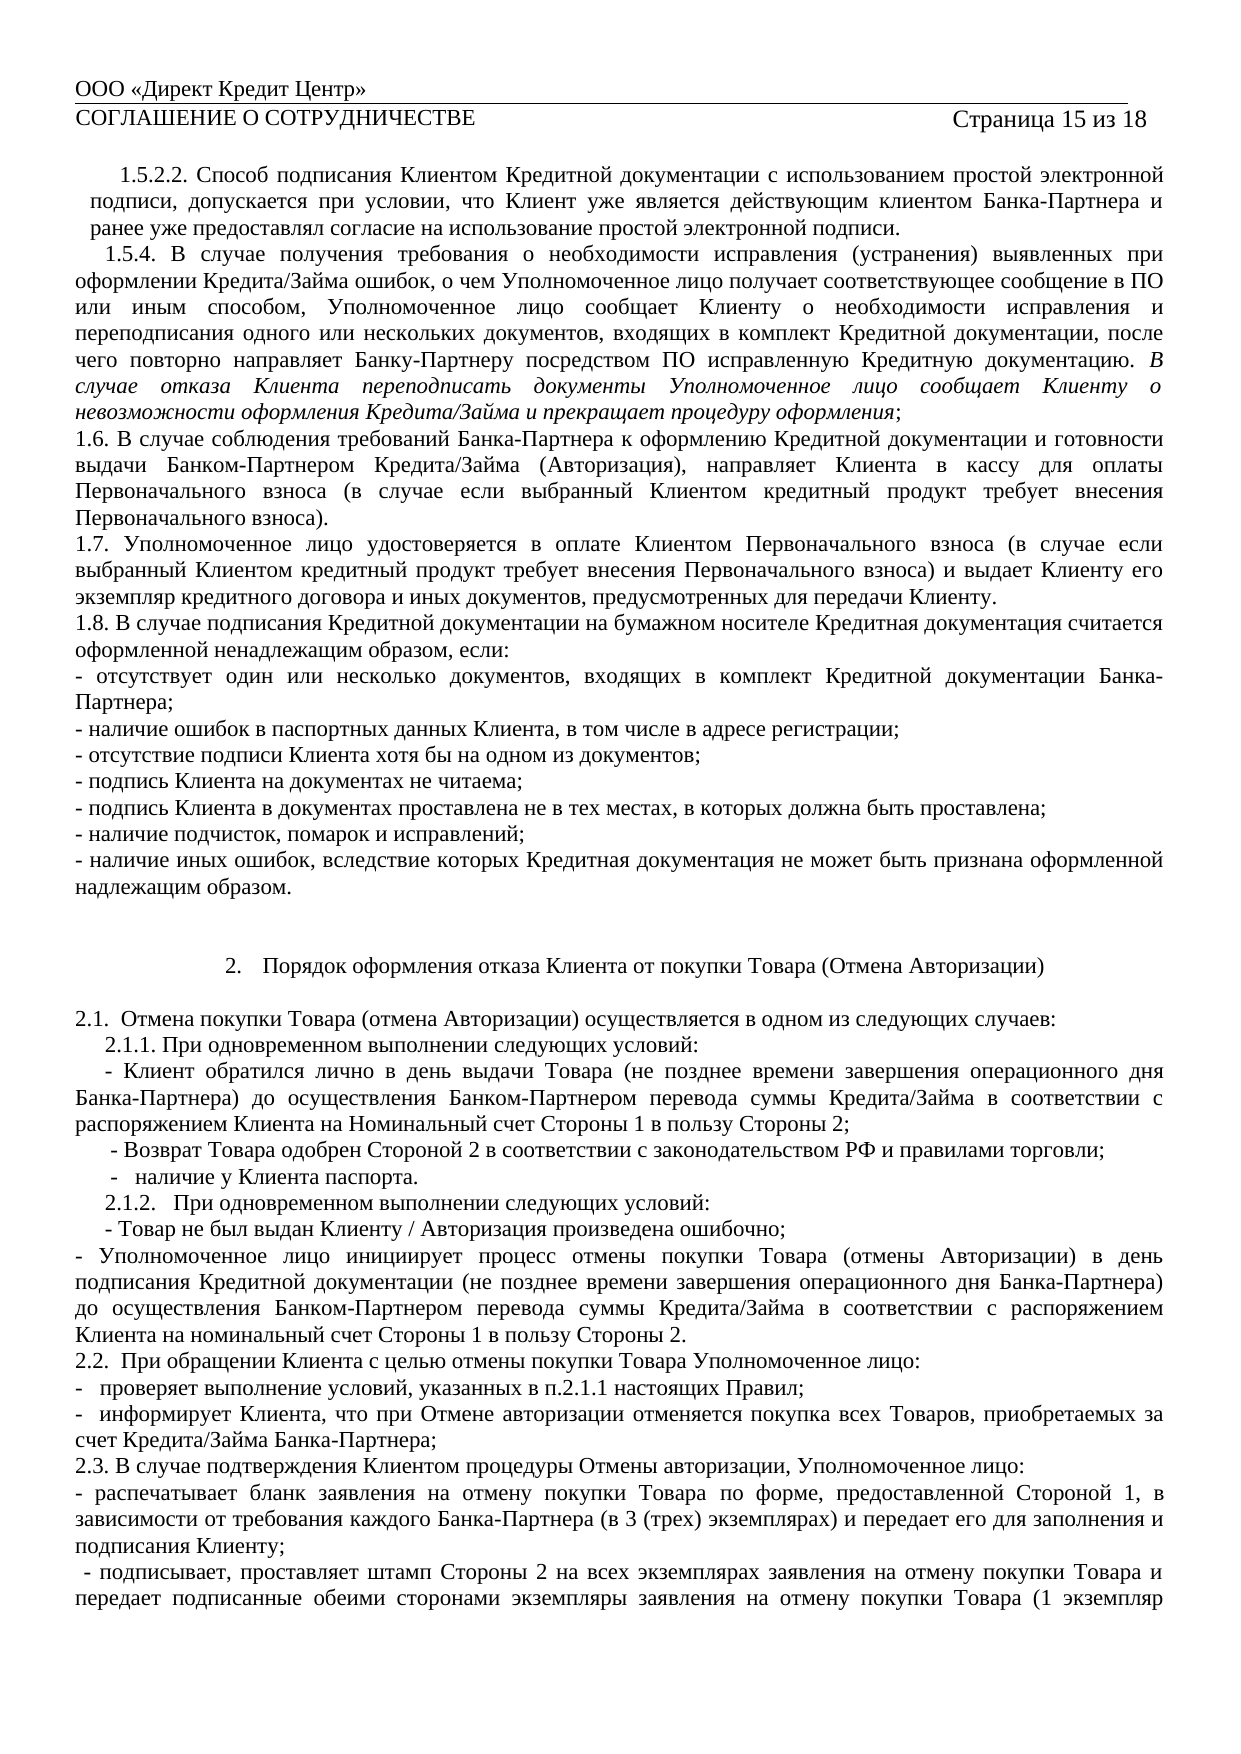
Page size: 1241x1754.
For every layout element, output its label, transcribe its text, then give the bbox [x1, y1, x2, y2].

text - подпись Клиента на документах не читаема; [75, 767, 1165, 794]
text 2.3. В случае подтверждения Клиентом процедуры Отмены авторизации, Уполномоченное лицо: [75, 1453, 1165, 1479]
text 1.6. В случае соблюдения требований Банка-Партнера к оформлению Кредитной документации и готовности выдачи Банком-Партнером Кредита/Займа (Авторизация), направляет Клиента в кассу для оплаты Первоначального взноса (в случае если выбранный Клиентом кредитный продукт требует внесения Первоначального взноса). [75, 425, 1165, 530]
text 2.1. Отмена покупки Товара (отмена Авторизации) осуществляется в одном из следующих случаев: [75, 1004, 1165, 1031]
text 2.2. При обращении Клиента с целью отмены покупки Товара Уполномоченное лицо: [75, 1347, 1165, 1373]
text - наличие ошибок в паспортных данных Клиента, в том числе в адресе регистрации; [75, 715, 1165, 741]
text - распечатывает бланк заявления на отмену покупки Товара по форме, предоставленной Стороной 1, в зависимости от требования каждого Банка-Партнера (в 3 (трех) экземплярах) и передает его для заполнения и подписания Клиенту; [75, 1479, 1165, 1558]
text - проверяет выполнение условий, указанных в п.2.1.1 настоящих Правил; [75, 1373, 1165, 1400]
list Порядок оформления отказа Клиента от покупки Товара (Отмена Авторизации) [104, 952, 1165, 978]
text - отсутствие подписи Клиента хотя бы на одном из документов; [75, 741, 1165, 767]
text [75, 1558, 1165, 1611]
text - Возврат Товара одобрен Стороной 2 в соответствии с законодательством РФ и правилами торговли; [75, 1136, 1165, 1163]
text - Уполномоченное лицо инициирует процесс отмены покупки Товара (отмены Авторизации) в день подписания Кредитной документации (не позднее времени завершения операционного дня Банка-Партнера) до осуществления Банком-Партнером перевода суммы Кредита/Займа в соответствии с распоряжением Клиента на номинальный счет Стороны 1 в пользу Стороны 2. [75, 1242, 1165, 1347]
text - подпись Клиента в документах проставлена не в тех местах, в которых должна быть проставлена; [75, 794, 1165, 820]
text 1.7. Уполномоченное лицо удостоверяется в оплате Клиентом Первоначального взноса (в случае если выбранный Клиентом кредитный продукт требует внесения Первоначального взноса) и выдает Клиенту его экземпляр кредитного договора и иных документов, предусмотренных для передачи Клиенту. [75, 530, 1165, 609]
text - Товар не был выдан Клиенту / Авторизация произведена ошибочно; [75, 1215, 1165, 1242]
text 2.1.2. При одновременном выполнении следующих условий: [75, 1189, 1165, 1215]
text - наличие у Клиента паспорта. [75, 1163, 1165, 1189]
text - наличие иных ошибок, вследствие которых Кредитная документация не может быть признана оформленной надлежащим образом. [75, 846, 1165, 899]
text - информирует Клиента, что при Отмене авторизации отменяется покупка всех Товаров, приобретаемых за счет Кредита/Займа Банка-Партнера; [75, 1400, 1165, 1453]
text 1.5.2.2. Способ подписания Клиентом Кредитной документации с использованием простой электронной подписи, допускается при условии, что Клиент уже является действующим клиентом Банка-Партнера и ранее уже предоставлял согласие на использование простой электронной подписи. [90, 161, 1165, 240]
text - отсутствует один или несколько документов, входящих в комплект Кредитной документации Банка-Партнера; [75, 662, 1165, 715]
text - наличие подчисток, помарок и исправлений; [75, 820, 1165, 846]
text 2.1.1. При одновременном выполнении следующих условий: [75, 1031, 1165, 1057]
text 1.5.4. В случае получения требования о необходимости исправления (устранения) выявленных при оформлении Кредита/Займа ошибок, о чем Уполномоченное лицо получает соответствующее сообщение в ПО или иным способом, Уполномоченное лицо сообщает Клиенту о необходимости исправления и переподписания одного или нескольких документов, входящих в комплект Кредитной документации, после чего повторно направляет Банку-Партнеру посредством ПО исправленную Кредитную документацию. В случае отказа Клиента переподписать документы Уполномоченное лицо сообщает Клиенту о невозможности оформления Кредита/Займа и прекращает процедуру оформления; [75, 240, 1165, 425]
text 1.8. В случае подписания Кредитной документации на бумажном носителе Кредитная документация считается оформленной ненадлежащим образом, если: [75, 609, 1165, 662]
text - Клиент обратился лично в день выдачи Товара (не позднее времени завершения операционного дня Банка-Партнера) до осуществления Банком-Партнером перевода суммы Кредита/Займа в соответствии с распоряжением Клиента на Номинальный счет Стороны 1 в пользу Стороны 2; [75, 1057, 1165, 1136]
